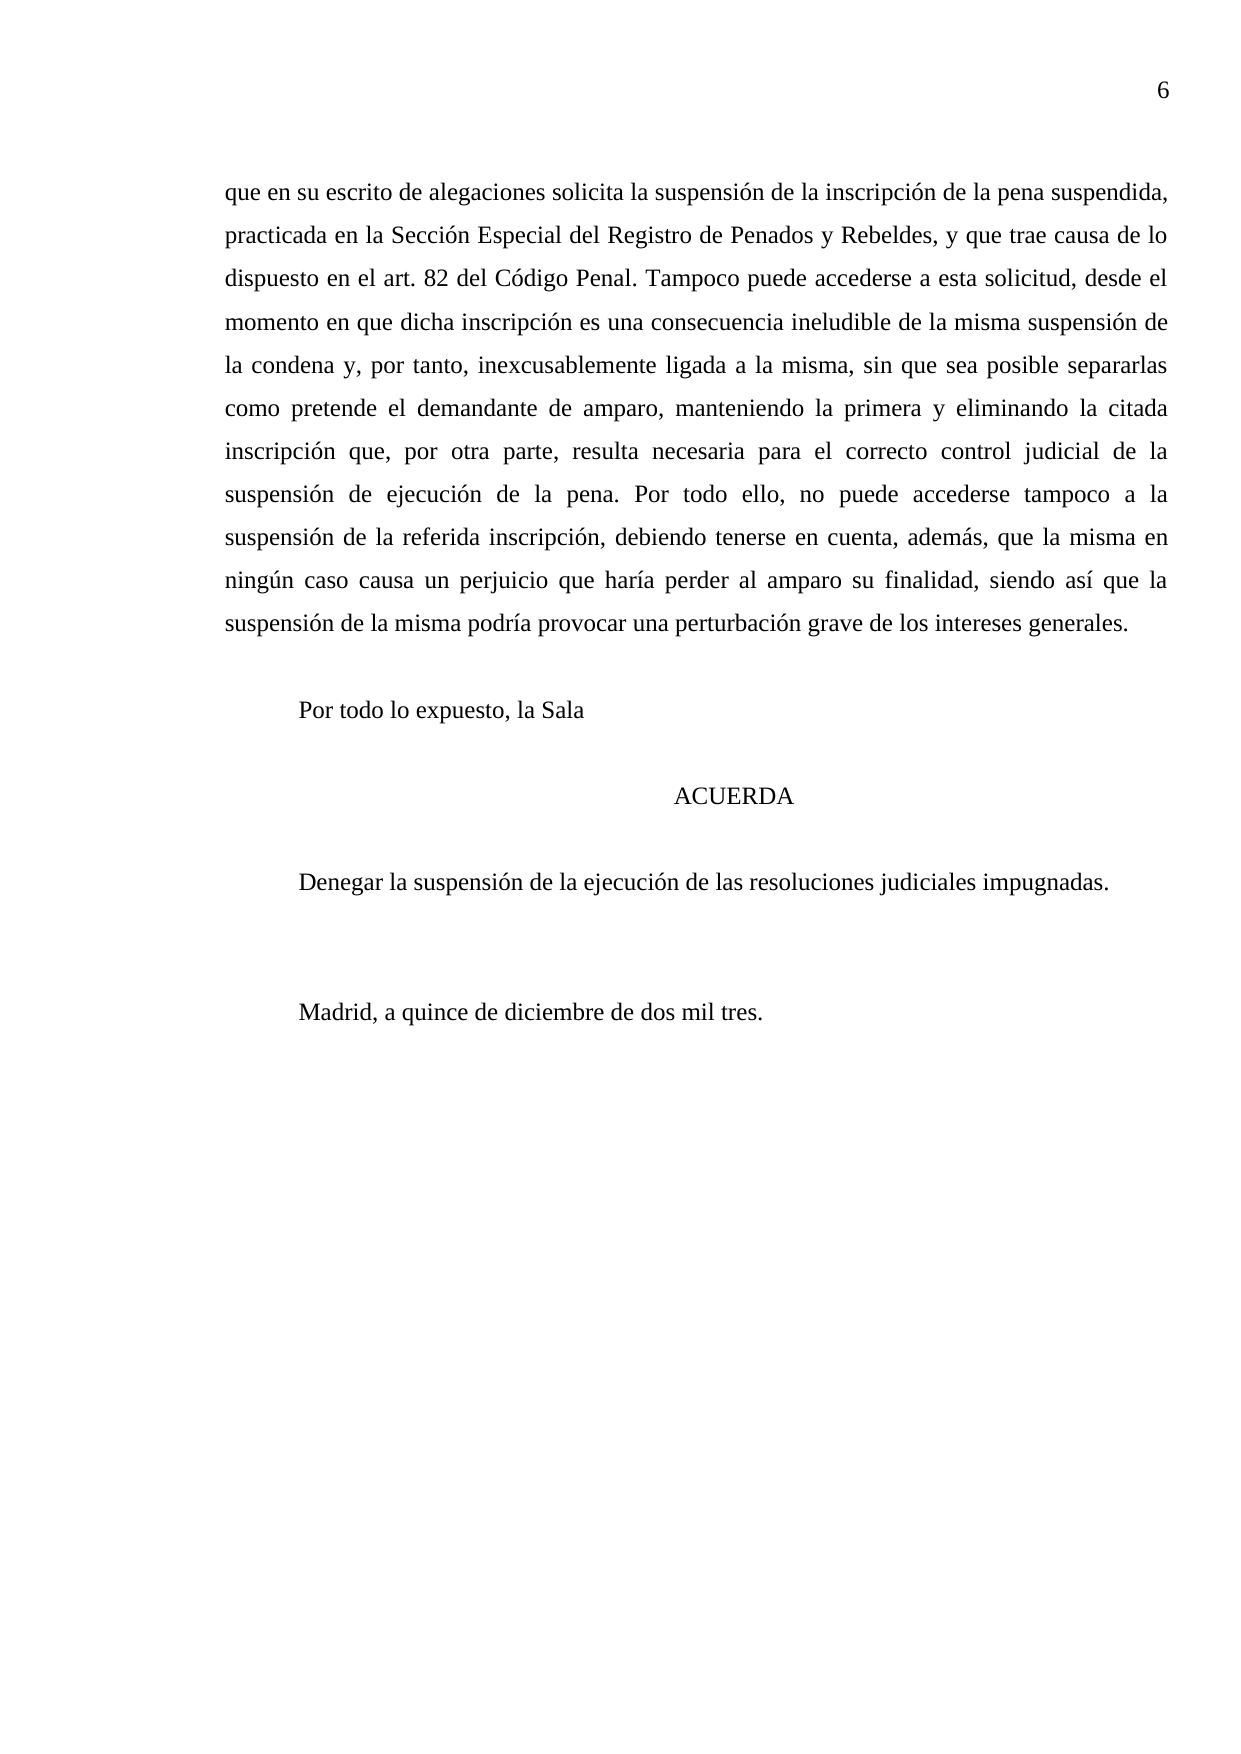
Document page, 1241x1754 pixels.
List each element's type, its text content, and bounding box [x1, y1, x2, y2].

text ACUERDA [224, 781, 1169, 810]
text Por todo lo expuesto, la Sala [224, 695, 1169, 723]
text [224, 177, 1169, 637]
text Denegar la suspensión de la ejecución de las resoluciones judiciales impugnadas. [224, 867, 1169, 896]
text Madrid, a quince de diciembre de dos mil tres. [224, 997, 1169, 1025]
